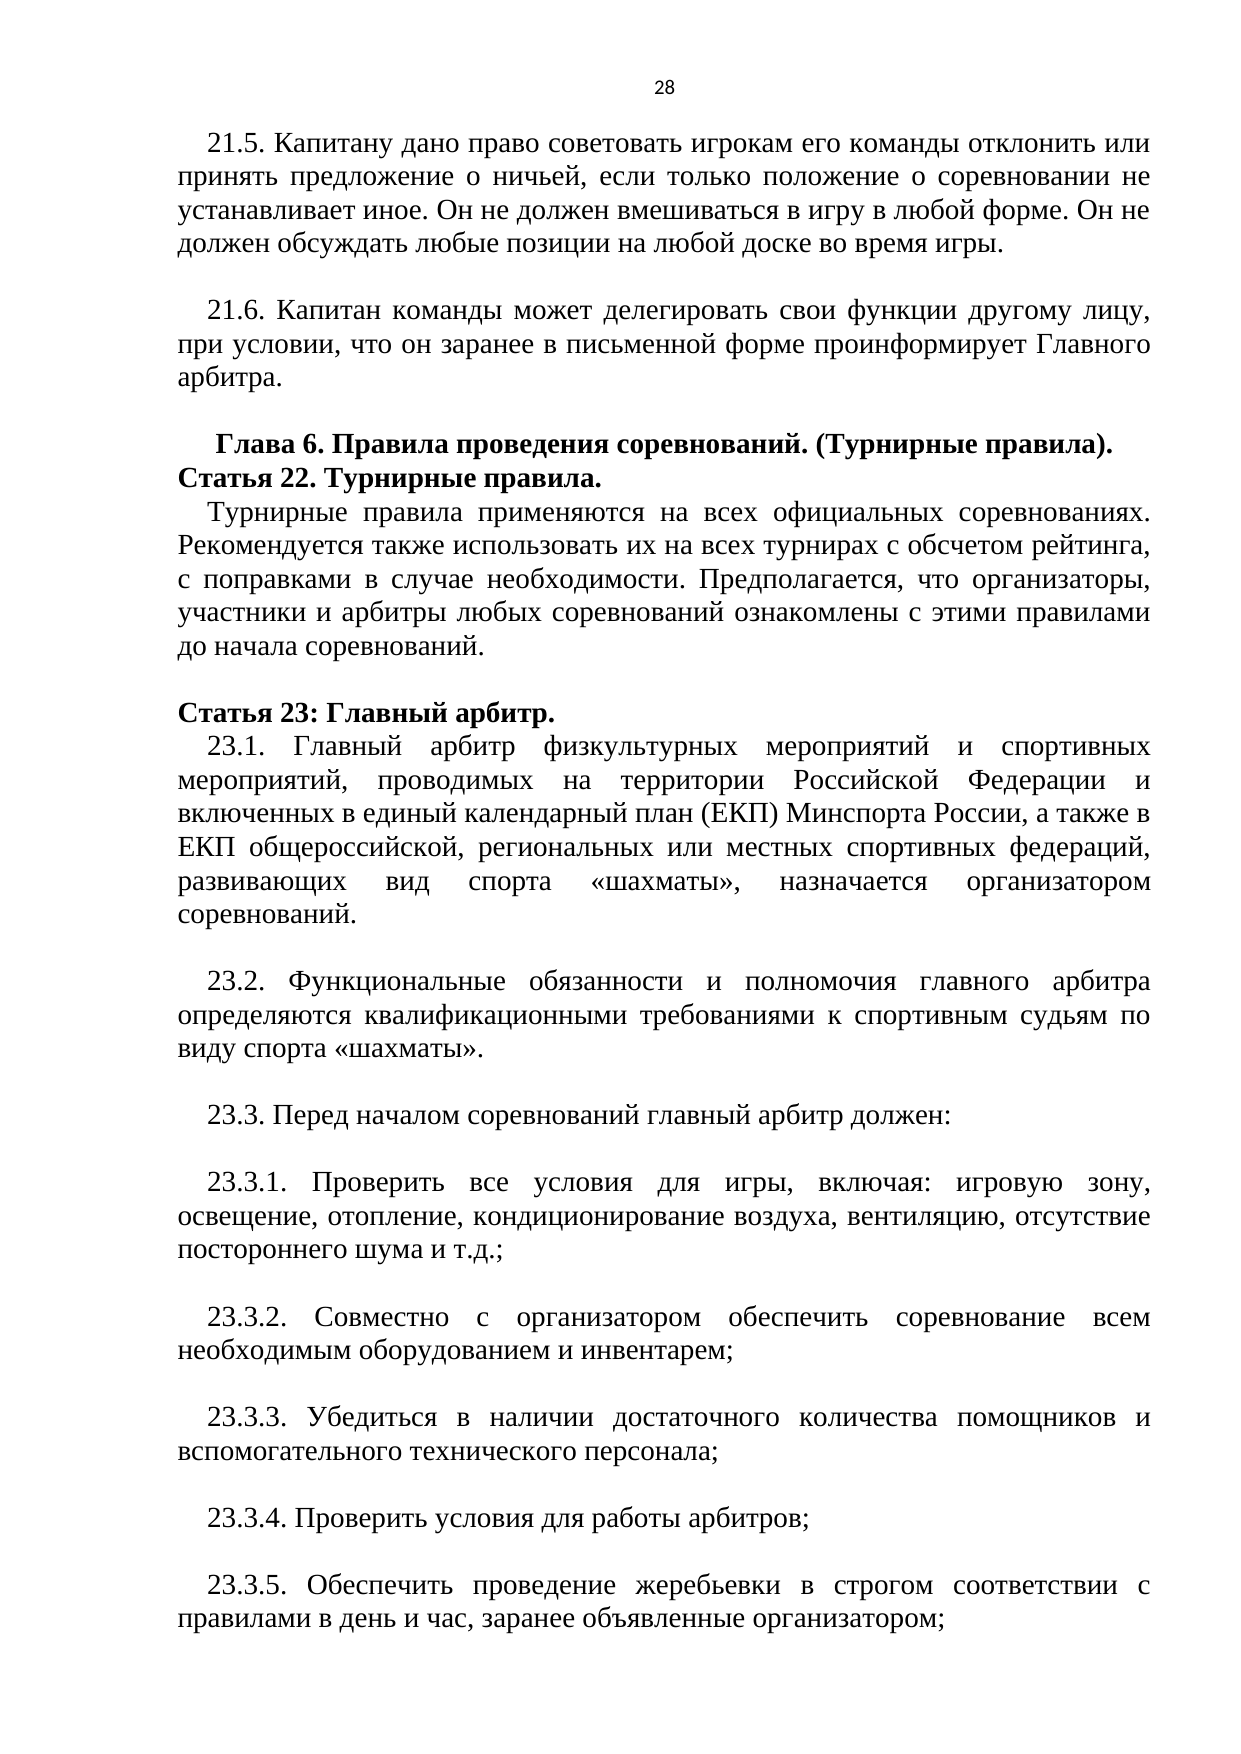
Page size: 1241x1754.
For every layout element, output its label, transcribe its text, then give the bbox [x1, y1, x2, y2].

text 23.3.4. Проверить условия для работы арбитров; [177, 1500, 1152, 1533]
text Турнирные правила применяются на всех официальных соревнованиях. Рекомендуется также использовать их на всех турнирах с обсчетом рейтинга, с поправками в случае необходимости. Предполагается, что организаторы, участники и арбитры любых соревнований ознакомлены с этими правилами до начала соревнований. [177, 494, 1152, 661]
text 21.5. Капитану дано право советовать игрокам его команды отклонить или принять предложение о ничьей, если только положение о соревновании не устанавливает иное. Он не должен вмешиваться в игру в любой форме. Он не должен обсуждать любые позиции на любой доске во время игры. [177, 125, 1152, 259]
text 23.3.5. Обеспечить проведение жеребьевки в строгом соответствии с правилами в день и час, заранее объявленные организатором; [177, 1567, 1152, 1634]
text 23.3.1. Проверить все условия для игры, включая: игровую зону, освещение, отопление, кондиционирование воздуха, вентиляцию, отсутствие постороннего шума и т.д.; [177, 1164, 1152, 1265]
text 21.6. Капитан команды может делегировать свои функции другому лицу, при условии, что он заранее в письменной форме проинформирует Главного арбитра. [177, 292, 1152, 393]
text 23.3. Перед началом соревнований главный арбитр должен: [177, 1097, 1152, 1131]
text 23.3.2. Совместно с организатором обеспечить соревнование всем необходимым оборудованием и инвентарем; [177, 1299, 1152, 1366]
text Статья 22. Турнирные правила. [177, 460, 1152, 494]
text Глава 6. Правила проведения соревнований. (Турнирные правила). [177, 427, 1152, 460]
text 23.2. Функциональные обязанности и полномочия главного арбитра определяются квалификационными требованиями к спортивным судьям по виду спорта «шахматы». [177, 963, 1152, 1064]
text 23.3.3. Убедиться в наличии достаточного количества помощников и вспомогательного технического персонала; [177, 1399, 1152, 1466]
text Статья 23: Главный арбитр. [177, 695, 1152, 728]
text 23.1. Главный арбитр физкультурных мероприятий и спортивных мероприятий, проводимых на территории Российской Федерации и включенных в единый календарный план (ЕКП) Минспорта России, а также в ЕКП общероссийской, региональных или местных спортивных федераций, развивающих вид спорта «шахматы», назначается организатором соревнований. [177, 728, 1152, 930]
